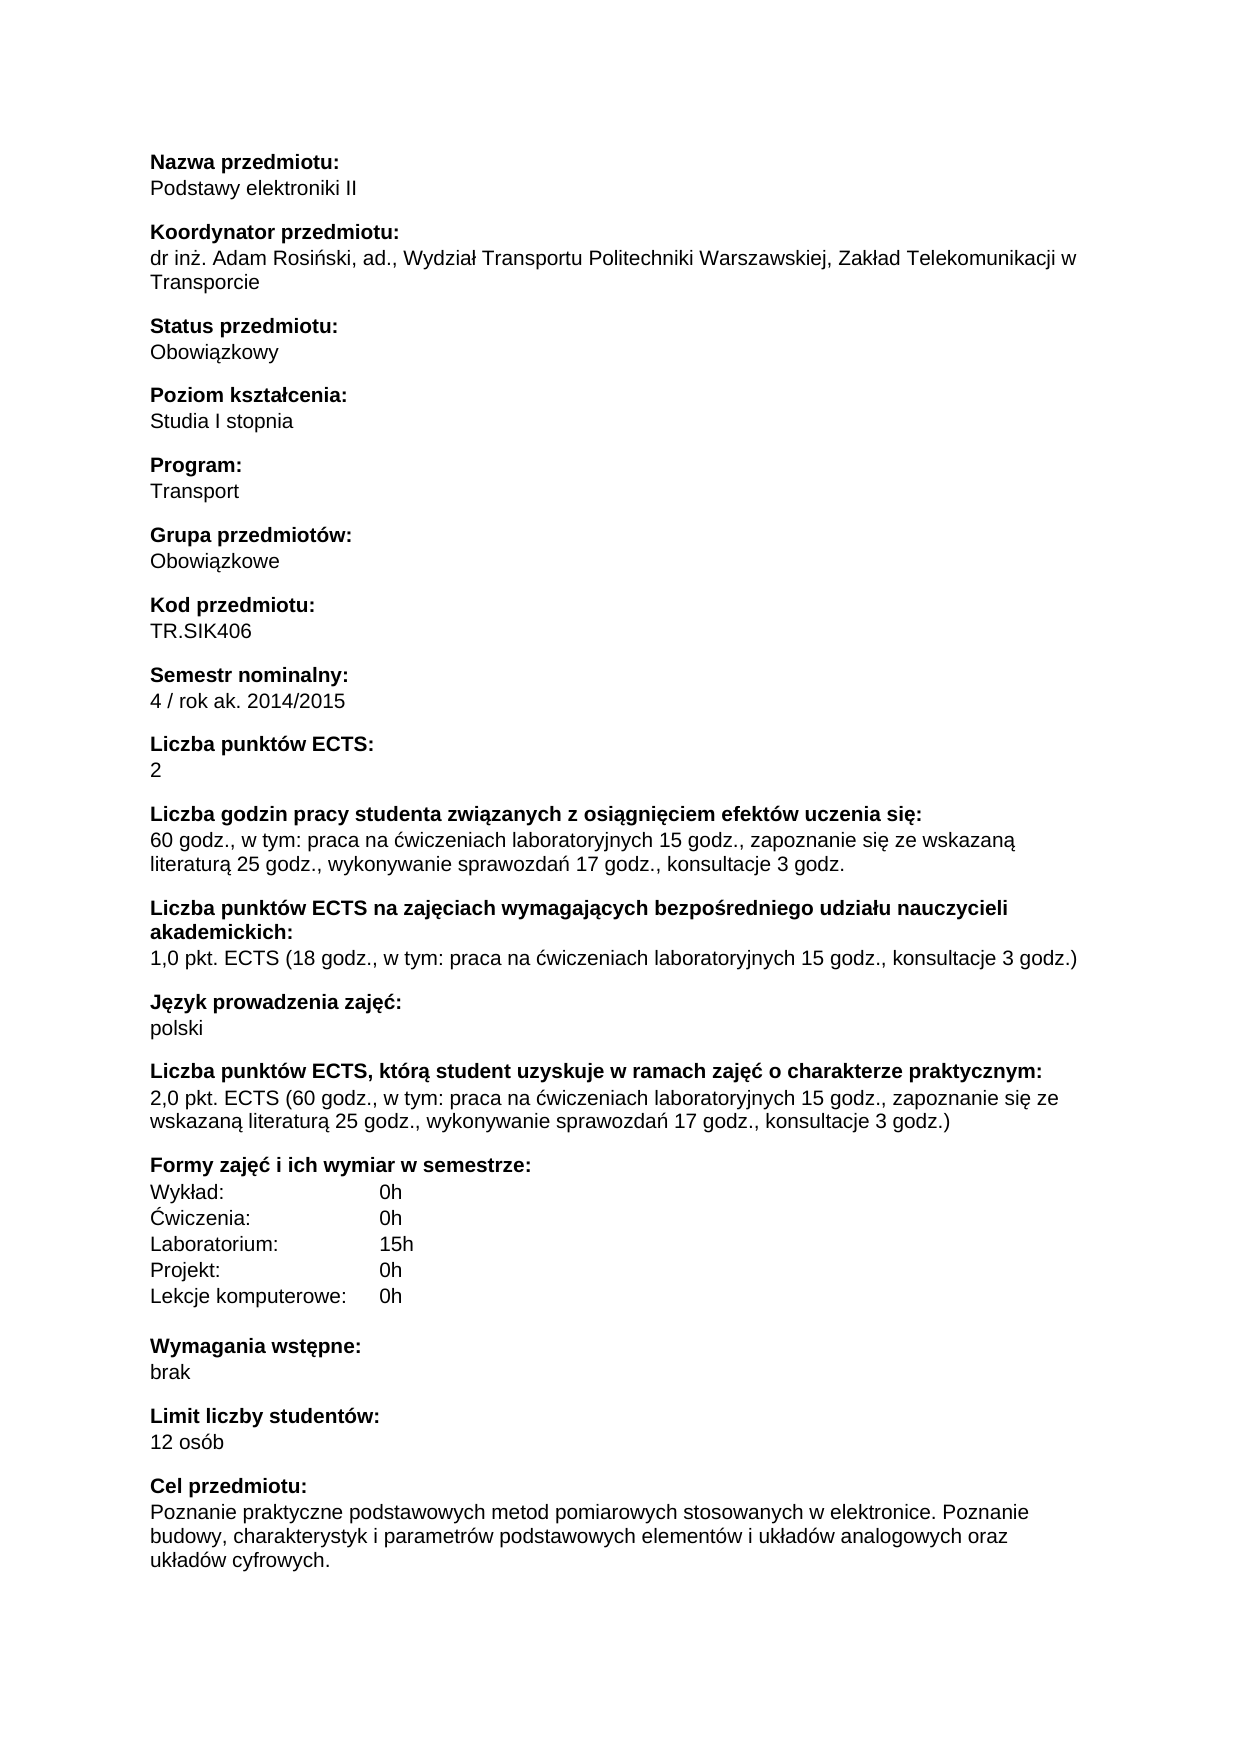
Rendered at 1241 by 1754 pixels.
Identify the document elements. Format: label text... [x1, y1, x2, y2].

table_header Wykład: [140, 1180, 367, 1204]
text 2 [150, 758, 1090, 782]
table_cell 0h [369, 1256, 597, 1282]
text 4 / rok ak. 2014/2015 [150, 688, 1090, 712]
table_header 0h [369, 1180, 597, 1204]
text Liczba godzin pracy studenta związanych z osiągnięciem efektów uczenia się: [150, 802, 1090, 826]
table_cell Projekt: [140, 1258, 367, 1282]
text Transport [150, 479, 1090, 503]
text TR.SIK406 [150, 619, 1090, 643]
text Język prowadzenia zajęć: [150, 989, 1090, 1013]
text Liczba punktów ECTS, którą student uzyskuje w ramach zajęć o charakterze praktycznym: [150, 1059, 1090, 1083]
table_cell Lekcje komputerowe: [140, 1284, 367, 1308]
text Formy zajęć i ich wymiar w semestrze: [150, 1153, 1090, 1177]
text Cel przedmiotu: [150, 1473, 1090, 1497]
text polski [150, 1016, 1090, 1039]
table_cell Laboratorium: [140, 1232, 367, 1256]
text Obowiązkowe [150, 549, 1090, 573]
text dr inż. Adam Rosiński, ad., Wydział Transportu Politechniki Warszawskiej, Zakład Telekomunikacji w Transporcie [150, 246, 1090, 294]
text Wymagania wstępne: [150, 1334, 1090, 1358]
text Nazwa przedmiotu: [150, 150, 1090, 174]
text Poziom kształcenia: [150, 383, 1090, 407]
table_cell 0h [369, 1282, 597, 1308]
text 2,0 pkt. ECTS (60 godz., w tym: praca na ćwiczeniach laboratoryjnych 15 godz., zapoznanie się ze wskazaną literaturą 25 godz., wykonywanie sprawozdań 17 godz., konsultacje 3 godz.) [150, 1085, 1090, 1133]
text Status przedmiotu: [150, 313, 1090, 337]
table_cell 0h [369, 1204, 597, 1230]
text brak [150, 1360, 1090, 1384]
text Limit liczby studentów: [150, 1404, 1090, 1428]
text Liczba punktów ECTS: [150, 732, 1090, 756]
text Poznanie praktyczne podstawowych metod pomiarowych stosowanych w elektronice. Poznanie budowy, charakterystyk i parametrów podstawowych elementów i układów analogowych oraz układów cyfrowych. [150, 1499, 1090, 1571]
text Grupa przedmiotów: [150, 523, 1090, 547]
text Podstawy elektroniki II [150, 176, 1090, 200]
text Obowiązkowy [150, 339, 1090, 363]
text Semestr nominalny: [150, 662, 1090, 686]
text Program: [150, 453, 1090, 477]
table_cell 15h [369, 1230, 597, 1256]
text 12 osób [150, 1430, 1090, 1454]
text Studia I stopnia [150, 409, 1090, 433]
text Koordynator przedmiotu: [150, 220, 1090, 244]
text Liczba punktów ECTS na zajęciach wymagających bezpośredniego udziału nauczycieli akademickich: [150, 896, 1090, 944]
text Kod przedmiotu: [150, 593, 1090, 617]
text 60 godz., w tym: praca na ćwiczeniach laboratoryjnych 15 godz., zapoznanie się ze wskazaną literaturą 25 godz., wykonywanie sprawozdań 17 godz., konsultacje 3 godz. [150, 828, 1090, 876]
table_cell Ćwiczenia: [140, 1206, 367, 1230]
text 1,0 pkt. ECTS (18 godz., w tym: praca na ćwiczeniach laboratoryjnych 15 godz., konsultacje 3 godz.) [150, 946, 1090, 970]
